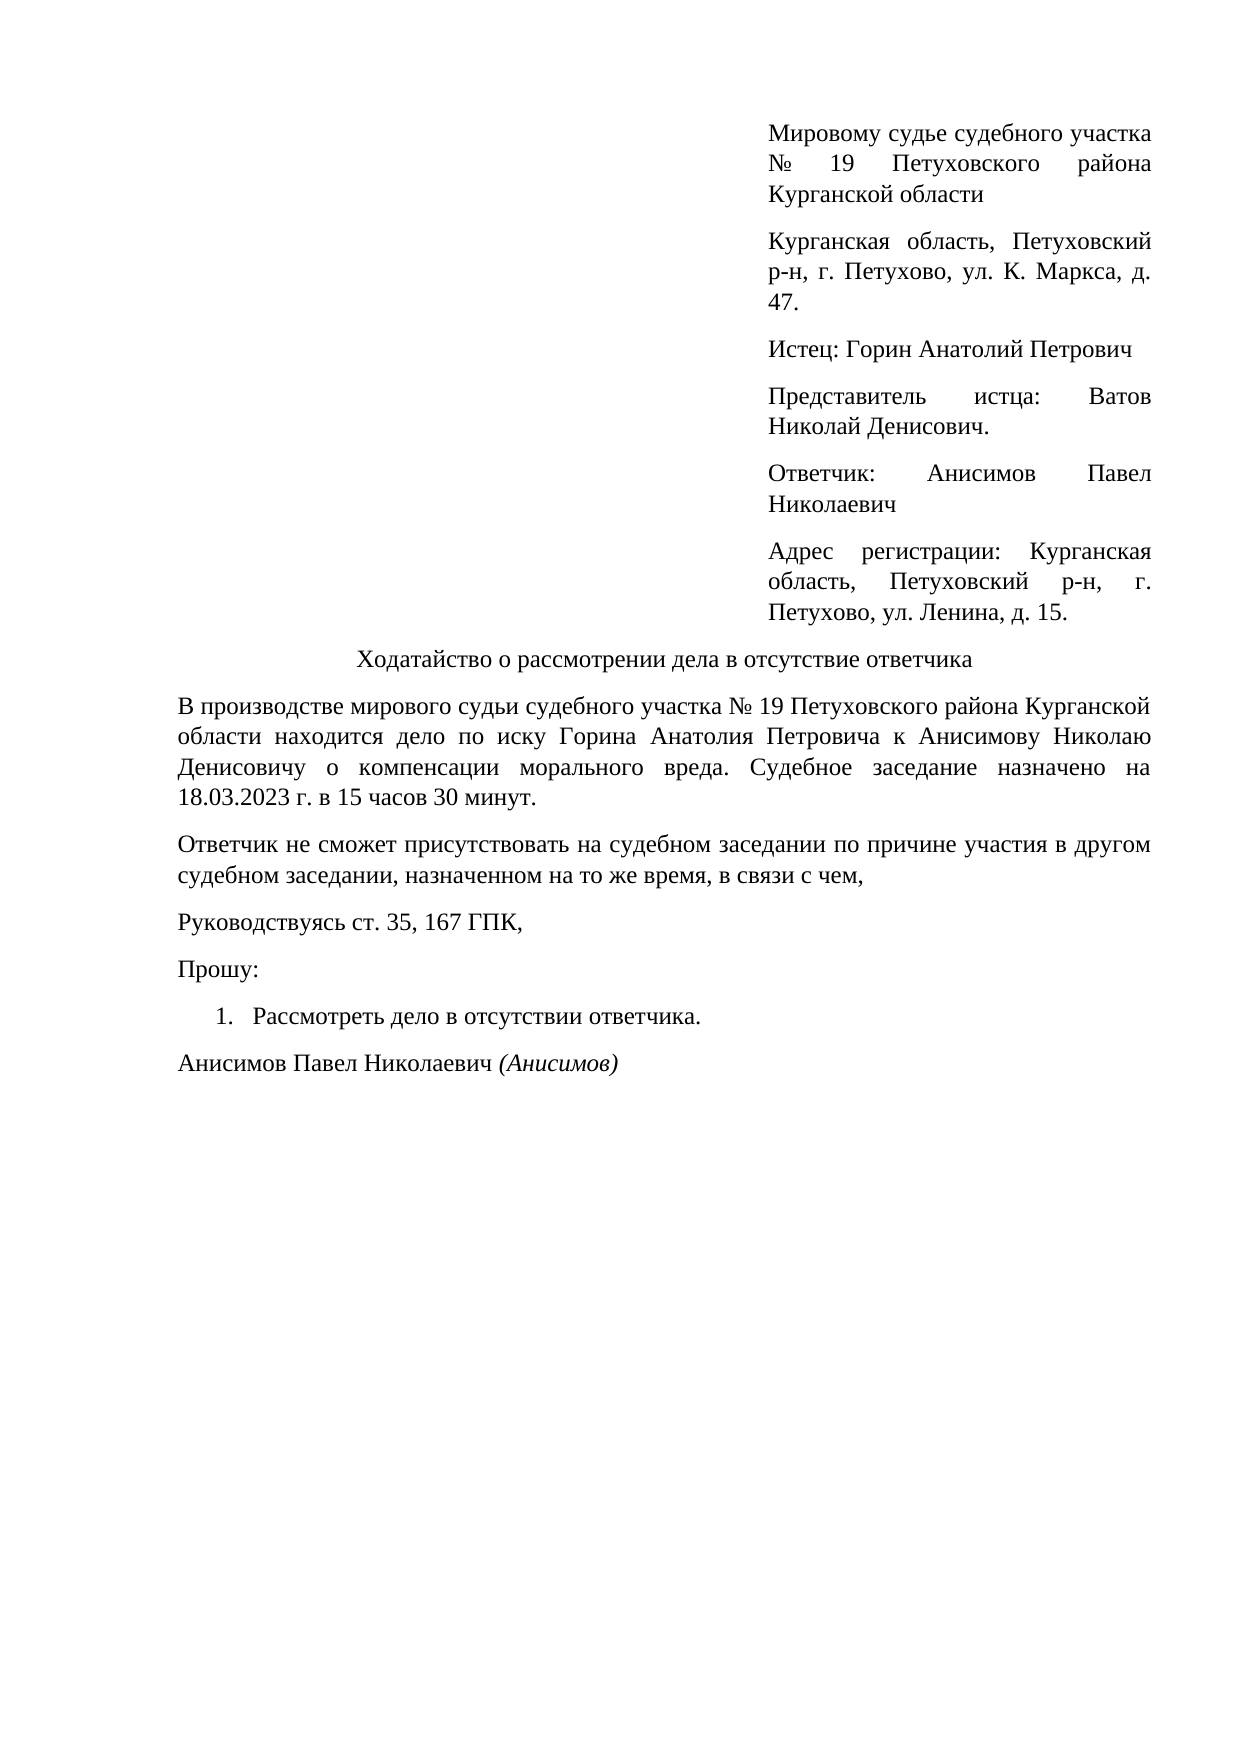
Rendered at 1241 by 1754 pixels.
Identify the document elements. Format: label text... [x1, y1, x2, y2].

text Прошу: [177, 954, 1152, 983]
text В производстве мирового судьи судебного участка № 19 Петуховского района Курганской области находится дело по иску Горина Анатолия Петровича к Анисимову Николаю Денисовичу о компенсации морального вреда. Судебное заседание назначено на 18.03.2023 г. в 15 часов 30 минут. [177, 691, 1152, 811]
text Курганская область, Петуховский р-н, г. Петухово, ул. К. Маркса, д. 47. [768, 226, 1152, 316]
text Ответчик: Анисимов Павел Николаевич [768, 458, 1152, 518]
text Ответчик не сможет присутствовать на судебном заседании по причине участия в другом судебном заседании, назначенном на то же время, в связи с чем, [177, 829, 1152, 888]
text Представитель истца: Ватов Николай Денисович. [768, 381, 1152, 440]
text Анисимов Павел Николаевич (Анисимов) [177, 1048, 1152, 1077]
text Адрес регистрации: Курганская область, Петуховский р-н, г. Петухово, ул. Ленина, д. 15. [768, 536, 1152, 626]
text Ходатайство о рассмотрении дела в отсутствие ответчика [177, 644, 1152, 673]
text Истец: Горин Анатолий Петрович [768, 334, 1152, 363]
list Рассмотреть дело в отсутствии ответчика. [215, 1001, 1152, 1030]
text Руководствуясь ст. 35, 167 ГПК, [177, 907, 1152, 936]
text Мировому судье судебного участка № 19 Петуховского района Курганской области [768, 118, 1152, 208]
